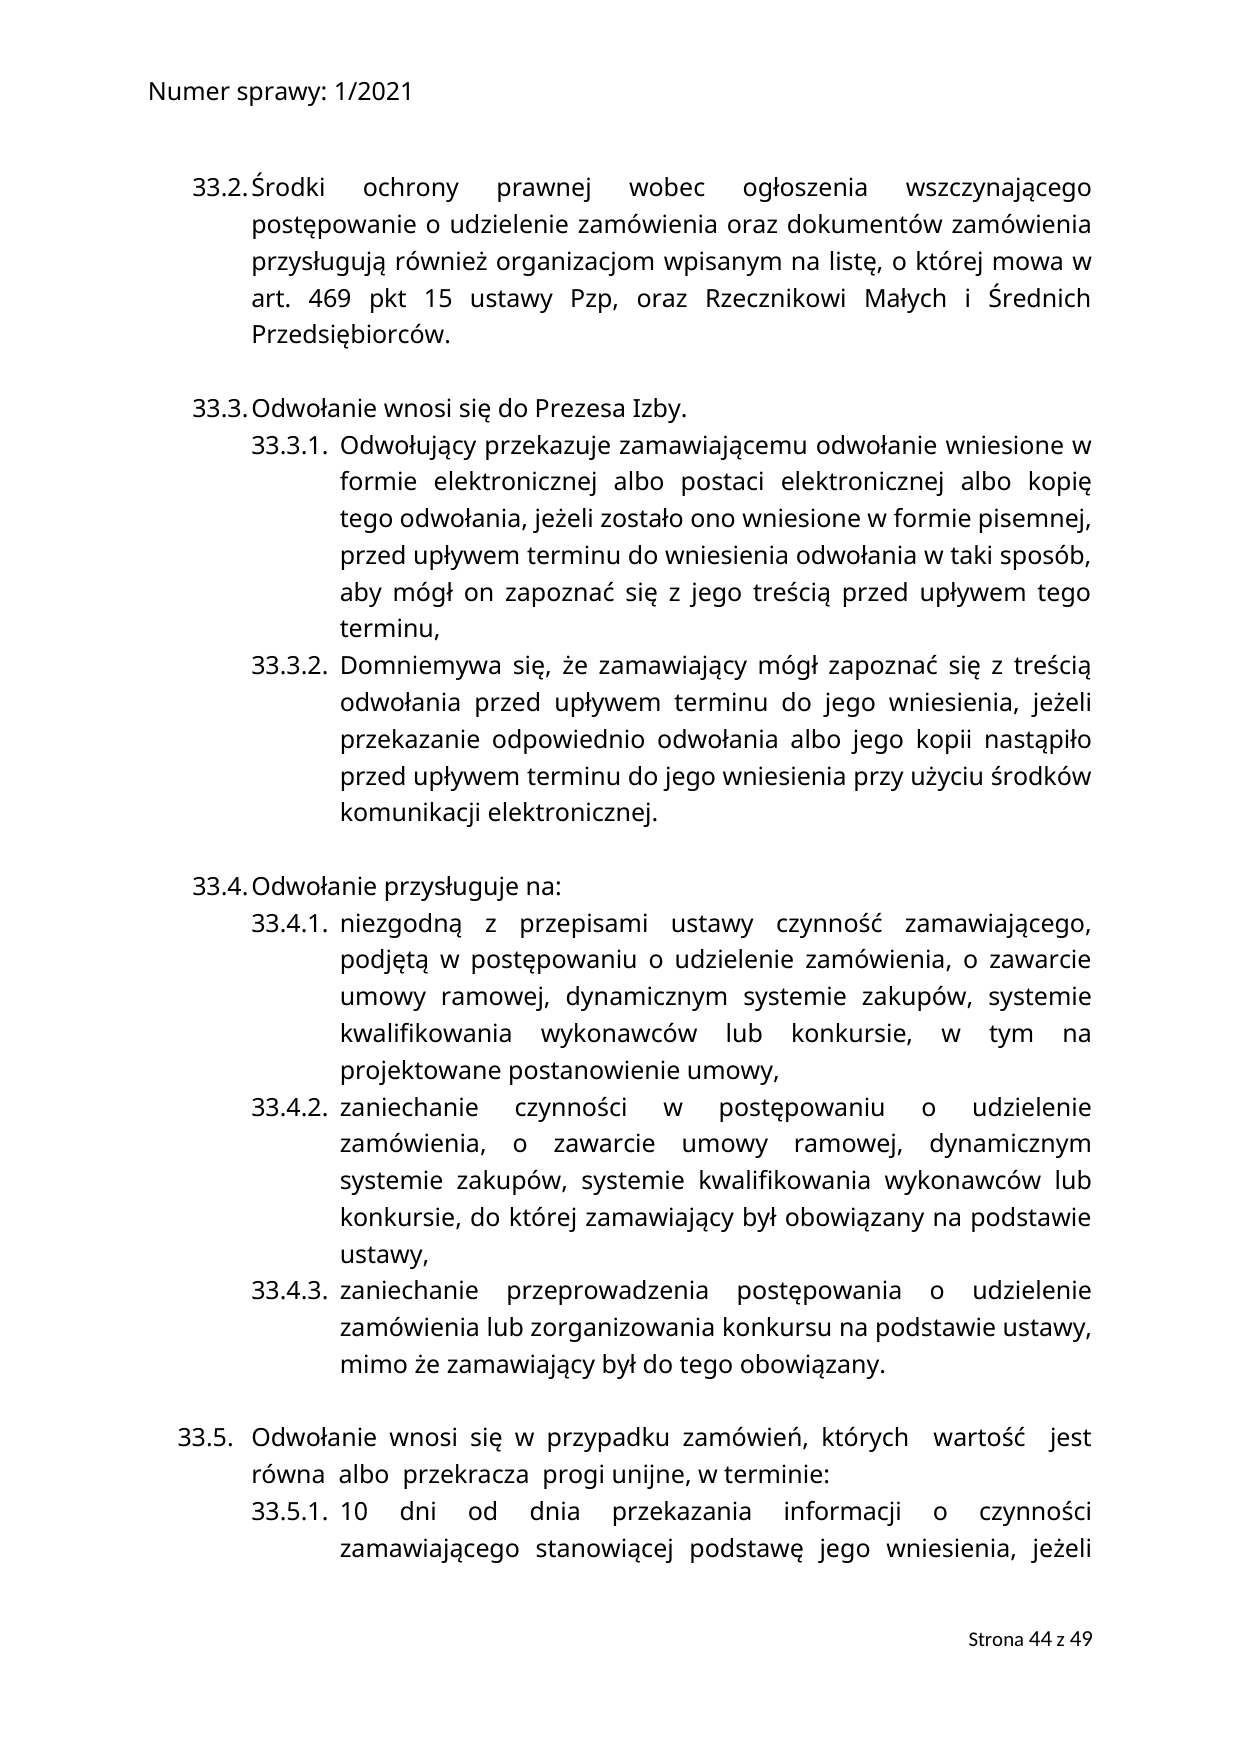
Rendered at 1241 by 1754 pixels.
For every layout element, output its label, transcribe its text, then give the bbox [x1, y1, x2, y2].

list Odwołanie wnosi się do Prezesa Izby. [192, 391, 1093, 424]
list Odwołujący przekazuje zamawiającemu odwołanie wniesione w formie elektronicznej albo postaci elektronicznej albo kopię tego odwołania, jeżeli zostało ono wniesione w formie pisemnej, przed upływem terminu do wniesienia odwołania w taki sposób, aby mógł on zapoznać się z jego treścią przed upływem tego terminu, [251, 427, 1093, 645]
list Środki ochrony prawnej wobec ogłoszenia wszczynającego postępowanie o udzielenie zamówienia oraz dokumentów zamówienia przysługują również organizacjom wpisanym na listę, o której mowa w art. 469 pkt 15 ustawy Pzp, oraz Rzecznikowi Małych i Średnich Przedsiębiorców. [192, 170, 1093, 351]
list Odwołanie przysługuje na: [192, 868, 1093, 903]
list niezgodną z przepisami ustawy czynność zamawiającego, podjętą w postępowaniu o udzielenie zamówienia, o zawarcie umowy ramowej, dynamicznym systemie zakupów, systemie kwalifikowania wykonawców lub konkursie, w tym na projektowane postanowienie umowy, [251, 905, 1093, 1086]
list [251, 1494, 1093, 1564]
list zaniechanie czynności w postępowaniu o udzielenie zamówienia, o zawarcie umowy ramowej, dynamicznym systemie zakupów, systemie kwalifikowania wykonawców lub konkursie, do której zamawiający był obowiązany na podstawie ustawy, [251, 1089, 1093, 1270]
list Domniemywa się, że zamawiający mógł zapoznać się z treścią odwołania przed upływem terminu do jego wniesienia, jeżeli przekazanie odpowiednio odwołania albo jego kopii nastąpiło przed upływem terminu do jego wniesienia przy użyciu środków komunikacji elektronicznej. [251, 648, 1093, 829]
list zaniechanie przeprowadzenia postępowania o udzielenie zamówienia lub zorganizowania konkursu na podstawie ustawy, mimo że zamawiający był do tego obowiązany. [251, 1273, 1093, 1381]
list Odwołanie wnosi się w przypadku zamówień, których wartość jest równa albo przekracza progi unijne, w terminie: [177, 1420, 1093, 1491]
